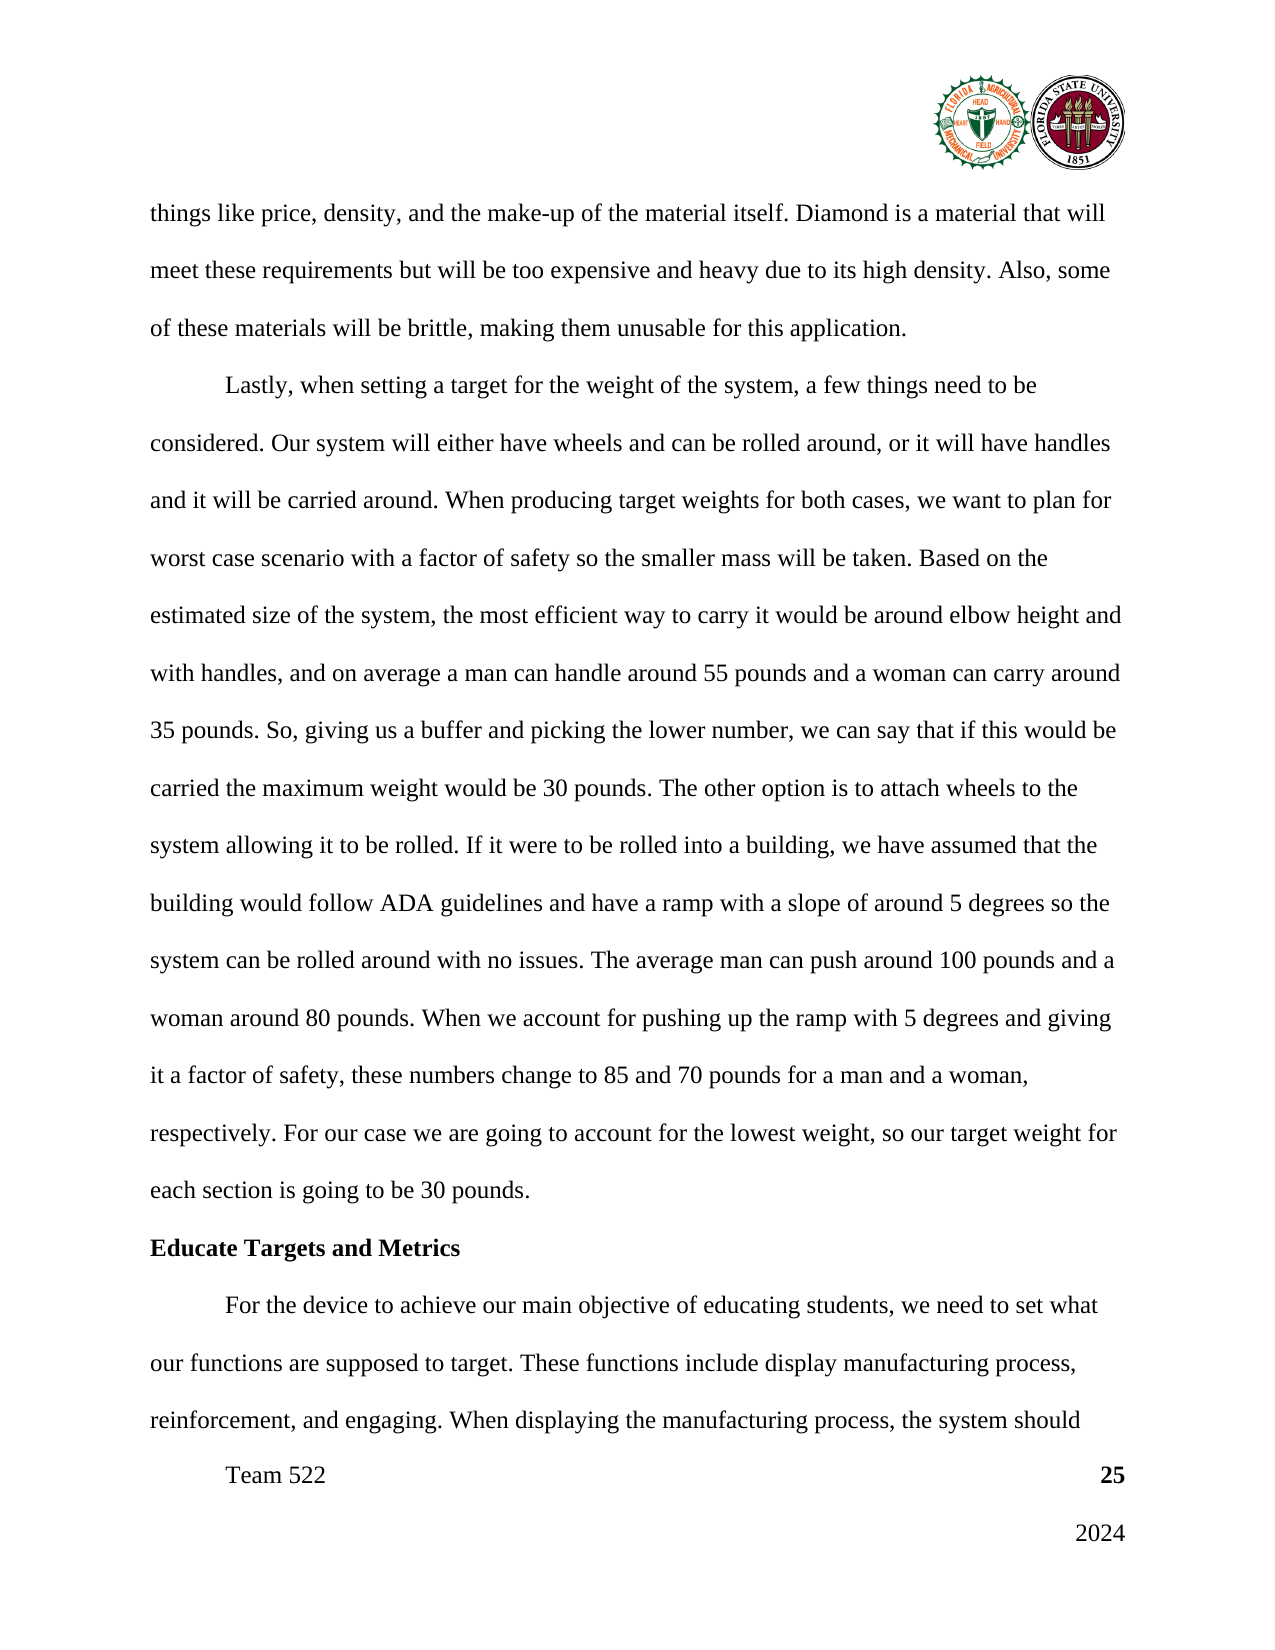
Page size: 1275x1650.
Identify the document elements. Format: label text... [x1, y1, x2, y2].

picture [933, 75, 1125, 170]
text Educate Targets and Metrics [150, 1233, 1125, 1262]
text Lastly, when setting a target for the weight of the system, a few things need to be considered. Our system will either have wheels and can be rolled around, or it will have handles and it will be carried around. When producing target weights for both cases, we want to plan for worst case scenario with a factor of safety so the smaller mass will be taken. Based on the estimated size of the system, the most efficient way to carry it would be around elbow height and with handles, and on average a man can handle around 55 pounds and a woman can carry around 35 pounds. So, giving us a buffer and picking the lower number, we can say that if this would be carried the maximum weight would be 30 pounds. The other option is to attach wheels to the system allowing it to be rolled. If it were to be rolled into a building, we have assumed that the building would follow ADA guidelines and have a ramp with a slope of around 5 degrees so the system can be rolled around with no issues. The average man can push around 100 pounds and a woman around 80 pounds. When we account for pushing up the ramp with 5 degrees and giving it a factor of safety, these numbers change to 85 and 70 pounds for a man and a woman, respectively. For our case we are going to account for the lowest weight, so our target weight for each section is going to be 30 pounds. [150, 371, 1125, 1204]
